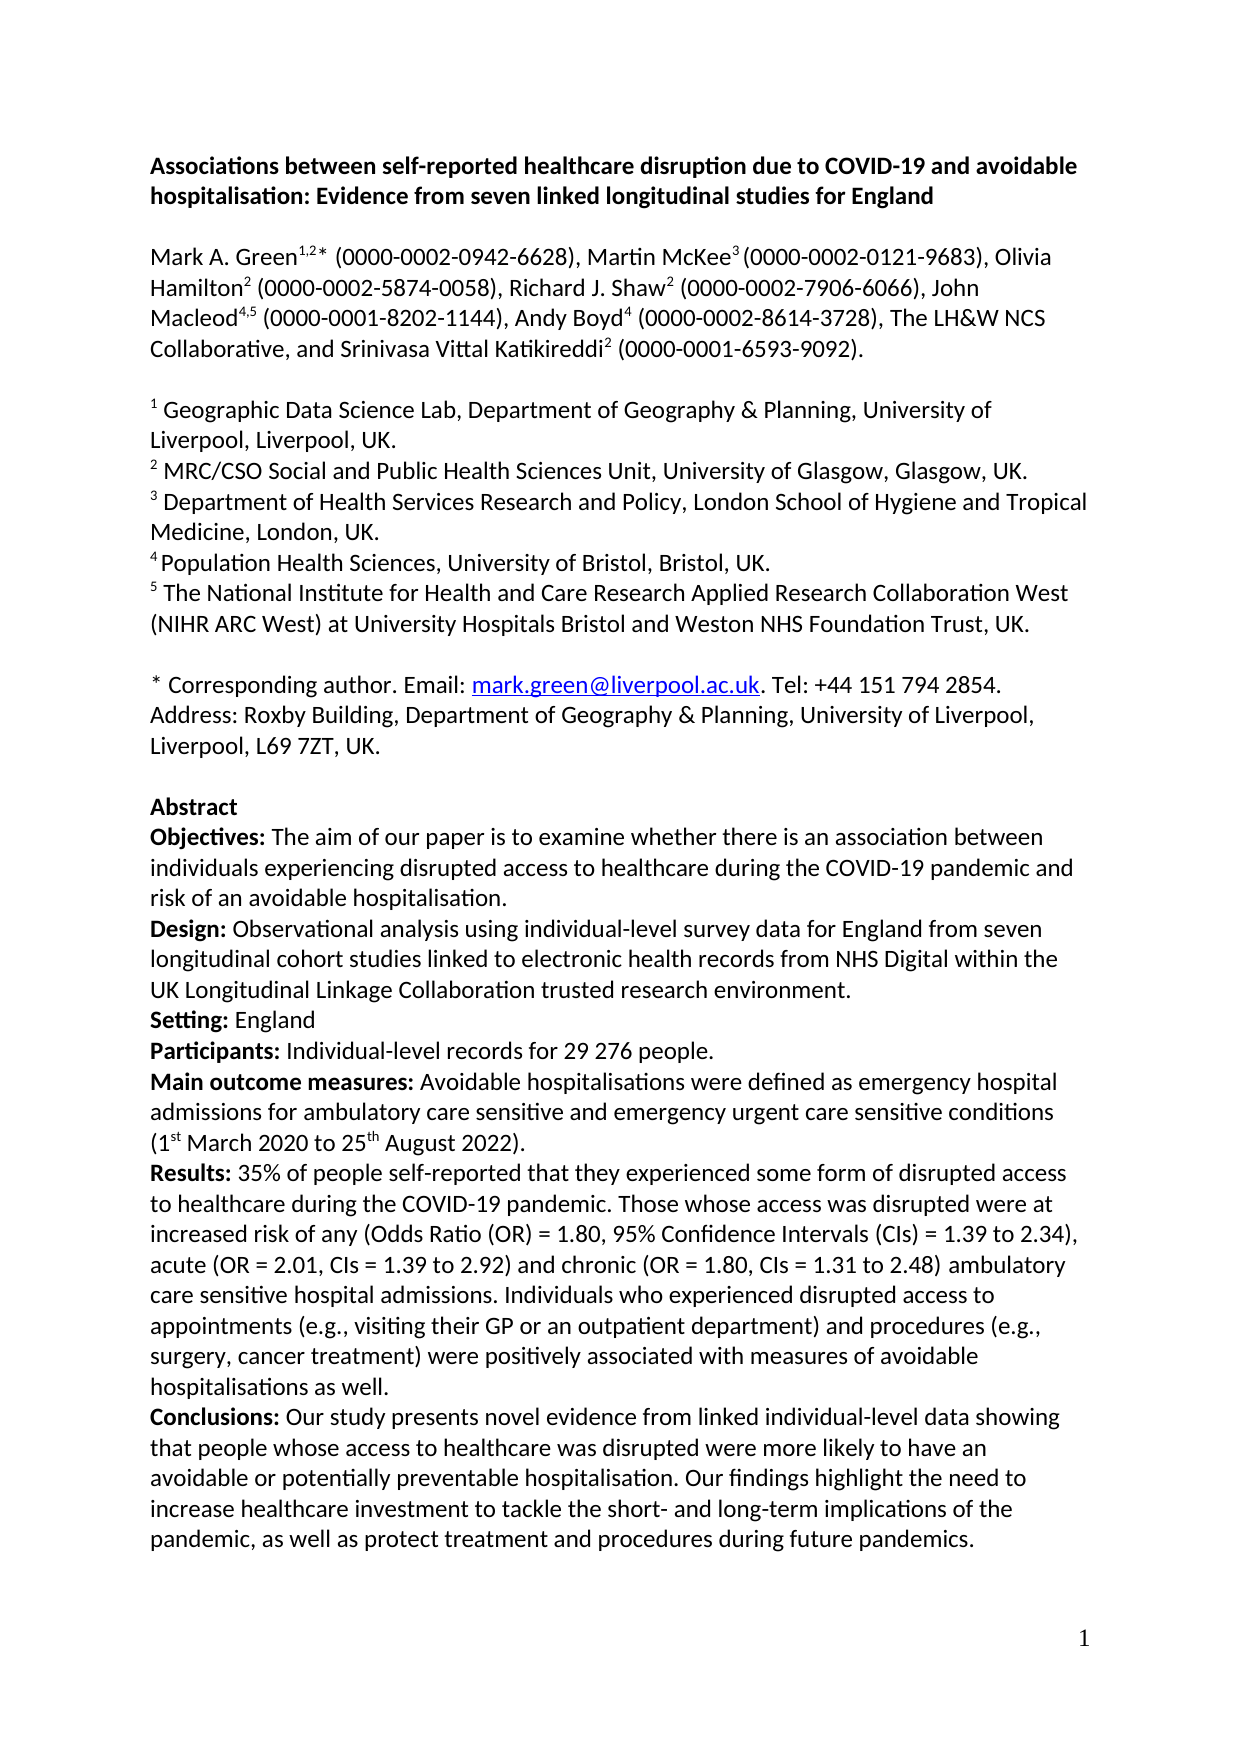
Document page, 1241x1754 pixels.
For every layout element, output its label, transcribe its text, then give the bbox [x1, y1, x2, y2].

text 5 The National Institute for Health and Care Research Applied Research Collaboration West (NIHR ARC West) at University Hospitals Bristol and Weston NHS Foundation Trust, UK. [150, 577, 1090, 638]
text 3 Department of Health Services Research and Policy, London School of Hygiene and Tropical Medicine, London, UK. [150, 486, 1090, 547]
text Associations between self-reported healthcare disruption due to COVID-19 and avoidable hospitalisation: Evidence from seven linked longitudinal studies for England [150, 150, 1090, 211]
text 1 Geographic Data Science Lab, Department of Geography & Planning, University of Liverpool, Liverpool, UK. [150, 394, 1090, 455]
text Results: 35% of people self-reported that they experienced some form of disrupted access to healthcare during the COVID-19 pandemic. Those whose access was disrupted were at increased risk of any (Odds Ratio (OR) = 1.80, 95% Confidence Intervals (CIs) = 1.39 to 2.34), acute (OR = 2.01, CIs = 1.39 to 2.92) and chronic (OR = 1.80, CIs = 1.31 to 2.48) ambulatory care sensitive hospital admissions. Individuals who experienced disrupted access to appointments (e.g., visiting their GP or an outpatient department) and procedures (e.g., surgery, cancer treatment) were positively associated with measures of avoidable hospitalisations as well. [150, 1157, 1090, 1401]
text * Corresponding author. Email: mark.green@liverpool.ac.uk. Tel: +44 151 794 2854. Address: Roxby Building, Department of Geography & Planning, University of Liverpool, Liverpool, L69 7ZT, UK. [150, 669, 1090, 760]
text 2 MRC/CSO Social and Public Health Sciences Unit, University of Glasgow, Glasgow, UK. [150, 455, 1090, 486]
text Objectives: The aim of our paper is to examine whether there is an association between individuals experiencing disrupted access to healthcare during the COVID-19 pandemic and risk of an avoidable hospitalisation. [150, 821, 1090, 913]
text Participants: Individual-level records for 29 276 people. [150, 1035, 1090, 1066]
text Mark A. Green1,2* (0000-0002-0942-6628), Martin McKee3 (0000-0002-0121-9683), Olivia Hamilton2 (0000-0002-5874-0058), Richard J. Shaw2 (0000-0002-7906-6066), John Macleod4,5 (0000-0001-8202-1144), Andy Boyd4 (0000-0002-8614-3728), The LH&W NCS Collaborative, and Srinivasa Vittal Katikireddi2 (0000-0001-6593-9092). [150, 242, 1090, 364]
text Conclusions: Our study presents novel evidence from linked individual-level data showing that people whose access to healthcare was disrupted were more likely to have an avoidable or potentially preventable hospitalisation. Our findings highlight the need to increase healthcare investment to tackle the short- and long-term implications of the pandemic, as well as protect treatment and procedures during future pandemics. [150, 1401, 1090, 1554]
text Setting: England [150, 1004, 1090, 1035]
text Design: Observational analysis using individual-level survey data for England from seven longitudinal cohort studies linked to electronic health records from NHS Digital within the UK Longitudinal Linkage Collaboration trusted research environment. [150, 913, 1090, 1004]
text Abstract [150, 791, 1090, 821]
text 4 Population Health Sciences, University of Bristol, Bristol, UK. [150, 547, 1090, 577]
text Main outcome measures: Avoidable hospitalisations were defined as emergency hospital admissions for ambulatory care sensitive and emergency urgent care sensitive conditions (1st March 2020 to 25th August 2022). [150, 1066, 1090, 1157]
